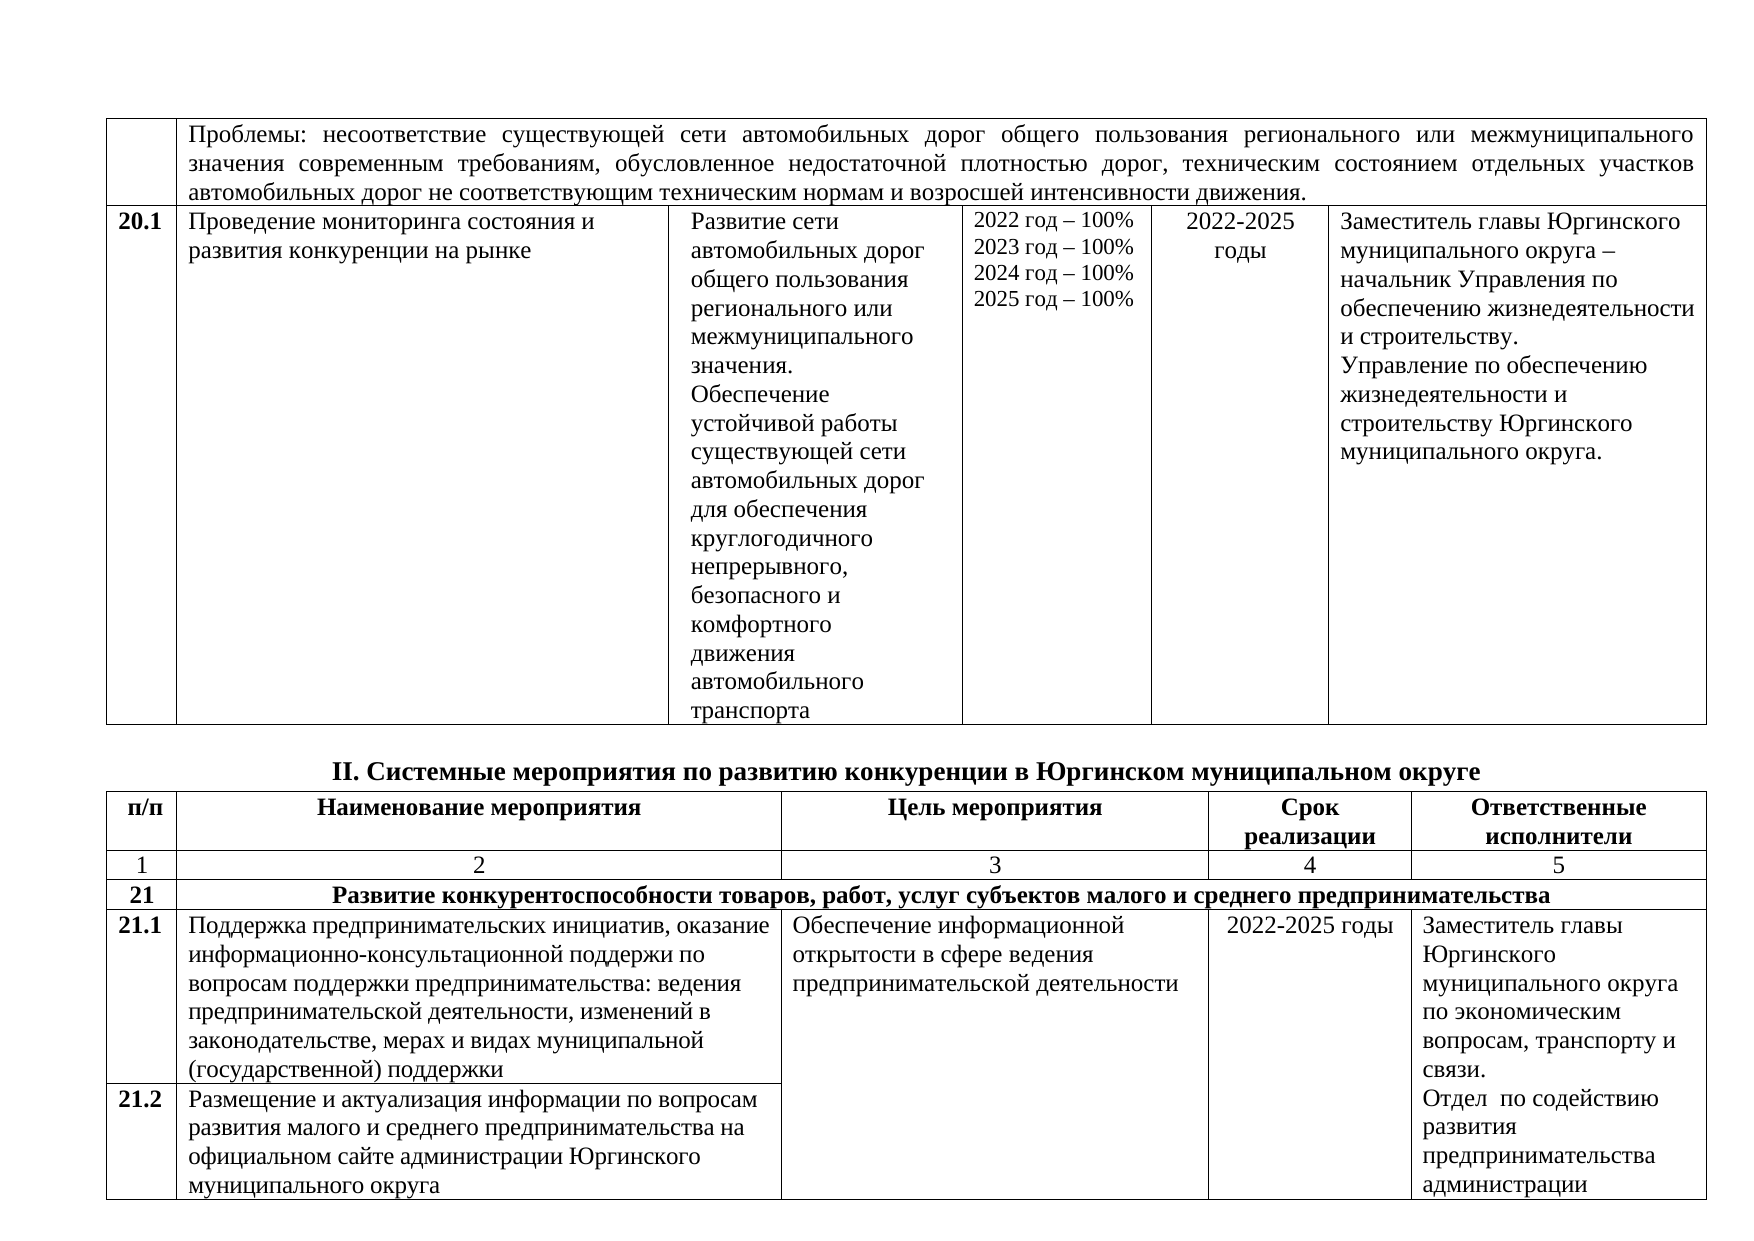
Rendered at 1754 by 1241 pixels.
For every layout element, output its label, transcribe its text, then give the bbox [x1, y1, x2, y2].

table_cell 2022-2025 годы [1209, 910, 1411, 1199]
table_cell 2022-2025 годы [1152, 206, 1328, 724]
table_cell [669, 206, 962, 724]
table_header Наименование мероприятия [177, 792, 781, 849]
table_cell 5 [1412, 851, 1706, 879]
table_header Цель мероприятия [782, 792, 1208, 849]
table_cell 1 [107, 851, 176, 879]
table_header Срок реализации [1209, 792, 1411, 849]
table_cell 4 [1209, 851, 1411, 879]
table_cell Проведение мониторинга состояния и развития конкуренции на рынке [177, 206, 668, 724]
table_cell 21.1 [107, 910, 176, 1083]
table_cell 2022 год – 100% 2023 год – 100% 2024 год – 100% 2025 год – 100% [963, 206, 1151, 724]
text II. Системные мероприятия по развитию конкуренции в Юргинском муниципальном округе [118, 755, 1695, 786]
table_cell 3 [782, 851, 1208, 879]
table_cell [177, 119, 1706, 205]
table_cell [177, 1084, 781, 1199]
table_cell 2 [177, 851, 781, 879]
table_cell 21.2 [107, 1084, 176, 1199]
table_cell 21 [107, 880, 176, 909]
table_cell Обеспечение информационной открытости в сфере ведения предпринимательской деятельности [782, 910, 1208, 1199]
table_header Ответственные исполнители [1412, 792, 1706, 849]
table_cell Поддержка предпринимательских инициатив, оказание информационно-консультационной поддержи по вопросам поддержки предпринимательства: ведения предпринимательской деятельности, изменений в законодательстве, мерах и видах муниципальной (государственной) поддержки [177, 910, 781, 1083]
table_cell Развитие конкурентоспособности товаров, работ, услуг субъектов малого и среднего предпринимательства [177, 880, 1706, 909]
table_cell Заместитель главы Юргинского муниципального округа по экономическим вопросам, транспорту и связи. Отдел по содействию развития предпринимательства администрации Юргинского муниципального округа. [1412, 910, 1706, 1199]
table_cell 20.1 [107, 206, 176, 724]
table_header п/п [107, 792, 176, 849]
